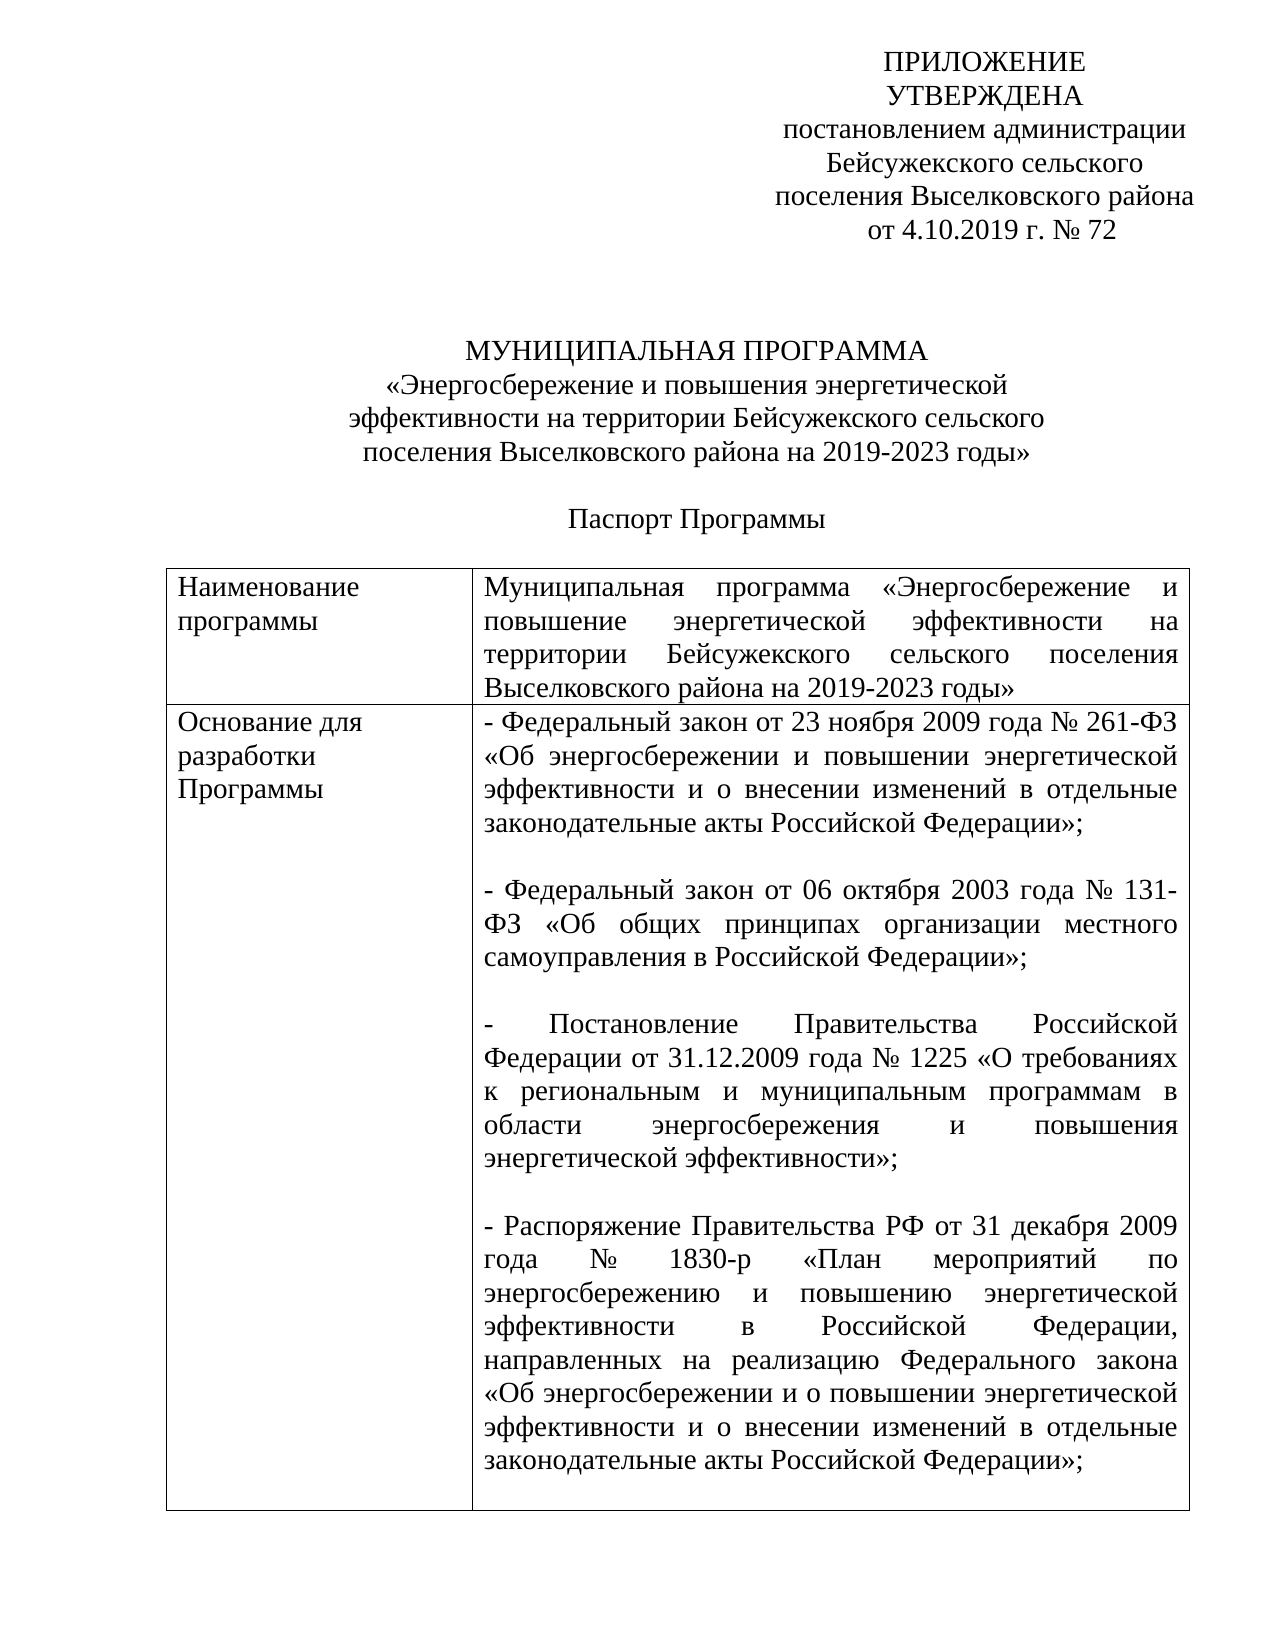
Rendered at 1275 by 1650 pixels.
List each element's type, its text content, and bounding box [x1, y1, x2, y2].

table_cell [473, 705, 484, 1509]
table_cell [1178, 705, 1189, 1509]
text поселения Выселковского района [177, 178, 1216, 212]
table_header Наименование программы [167, 569, 472, 703]
text постановлением администрации [177, 111, 1216, 145]
text «Энергосбережение и повышения энергетической [177, 367, 1216, 401]
text МУНИЦИПАЛЬНАЯ ПРОГРАММА [177, 333, 1216, 367]
text эффективности на территории Бейсужекского сельского [177, 401, 1216, 434]
text УТВЕРЖДЕНА [177, 78, 1216, 111]
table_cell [167, 705, 472, 1509]
text Паспорт Программы [177, 501, 1216, 535]
text поселения Выселковского района на 2019-2023 годы» [177, 434, 1216, 468]
text Бейсужекского сельского [177, 145, 1216, 178]
text ПРИЛОЖЕНИЕ [177, 44, 1216, 78]
table_header Муниципальная программа «Энергосбережение и повышение энергетической эффективности на территории Бейсужекского сельского поселения Выселковского района на 2019-2023 годы» [473, 569, 1189, 703]
text от 4.10.2019 г. № 72 [177, 212, 1216, 246]
